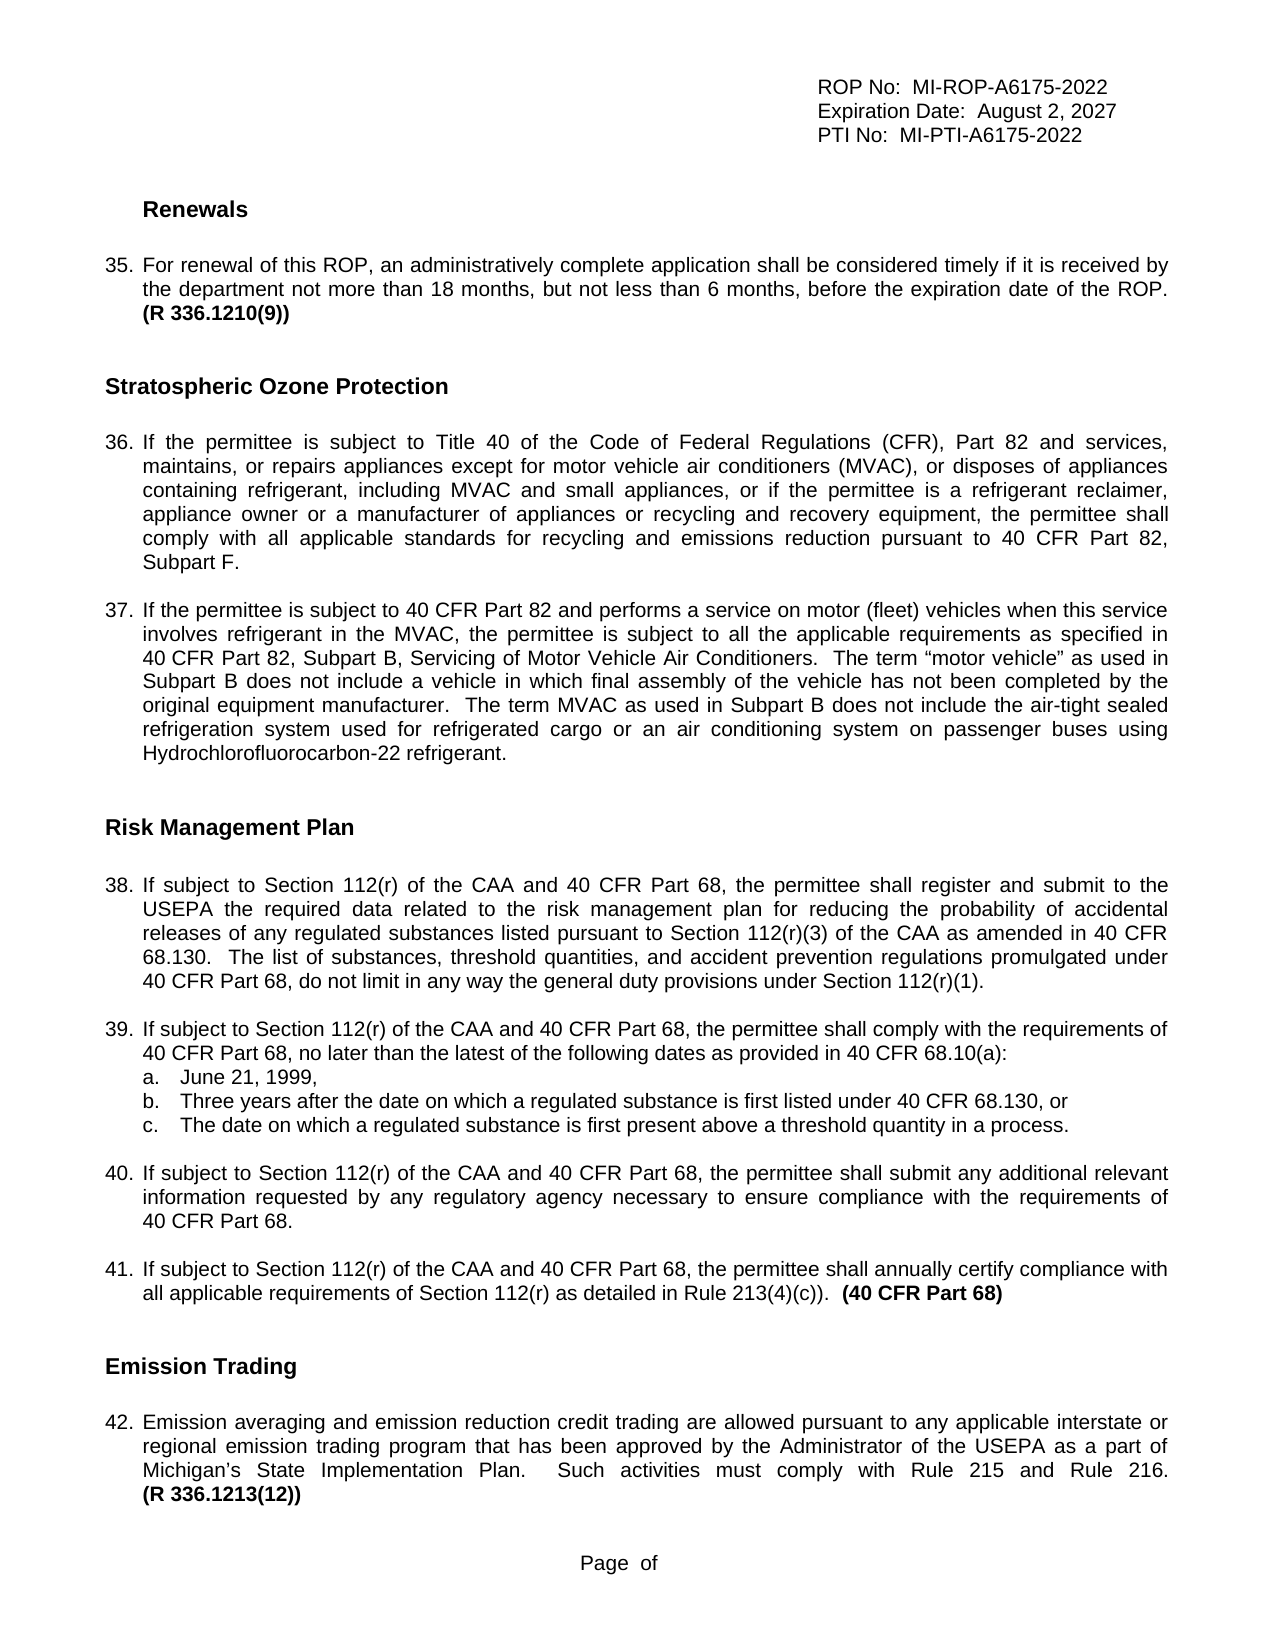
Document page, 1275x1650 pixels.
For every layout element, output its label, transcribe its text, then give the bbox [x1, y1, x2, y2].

list The date on which a regulated substance is first present above a threshold quantity in a process. [142, 1113, 1170, 1137]
list If the permittee is subject to Title 40 of the Code of Federal Regulations (CFR), Part 82 and services, maintains, or repairs appliances except for motor vehicle air conditioners (MVAC), or disposes of appliances containing refrigerant, including MVAC and small appliances, or if the permittee is a refrigerant reclaimer, appliance owner or a manufacturer of appliances or recycling and recovery equipment, the permittee shall comply with all applicable standards for recycling and emissions reduction pursuant to 40 CFR Part 82, Subpart F. [105, 430, 1170, 573]
list If subject to Section 112(r) of the CAA and 40 CFR Part 68, the permittee shall comply with the requirements of 40 CFR Part 68, no later than the latest of the following dates as provided in 40 CFR 68.10(a): [105, 1017, 1170, 1065]
subtitle Renewals [105, 196, 1170, 222]
subtitle Risk Management Plan [105, 814, 1170, 841]
list June 21, 1999, [142, 1065, 1170, 1089]
list If the permittee is subject to 40 CFR Part 82 and performs a service on motor (fleet) vehicles when this service involves refrigerant in the MVAC, the permittee is subject to all the applicable requirements as specified in 40 CFR Part 82, Subpart B, Servicing of Motor Vehicle Air Conditioners. The term “motor vehicle” as used in Subpart B does not include a vehicle in which final assembly of the vehicle has not been completed by the original equipment manufacturer. The term MVAC as used in Subpart B does not include the air-tight sealed refrigeration system used for refrigerated cargo or an air conditioning system on passenger buses using Hydrochlorofluorocarbon-22 refrigerant. [105, 597, 1170, 765]
list Three years after the date on which a regulated substance is first listed under 40 CFR 68.130, or [142, 1089, 1170, 1113]
list If subject to Section 112(r) of the CAA and 40 CFR Part 68, the permittee shall register and submit to the USEPA the required data related to the risk management plan for reducing the probability of accidental releases of any regulated substances listed pursuant to Section 112(r)(3) of the CAA as amended in 40 CFR 68.130. The list of substances, threshold quantities, and accident prevention regulations promulgated under 40 CFR Part 68, do not limit in any way the general duty provisions under Section 112(r)(1). [105, 873, 1170, 993]
list For renewal of this ROP, an administratively complete application shall be considered timely if it is received by the department not more than 18 months, but not less than 6 months, before the expiration date of the ROP. (R 336.1210(9)) [105, 252, 1170, 324]
subtitle Emission Trading [105, 1353, 1170, 1380]
list Emission averaging and emission reduction credit trading are allowed pursuant to any applicable interstate or regional emission trading program that has been approved by the Administrator of the USEPA as a part of Michigan’s State Implementation Plan. Such activities must comply with Rule 215 and Rule 216. (R 336.1213(12)) [105, 1410, 1170, 1506]
subtitle Stratospheric Ozone Protection [105, 373, 1170, 399]
list If subject to Section 112(r) of the CAA and 40 CFR Part 68, the permittee shall submit any additional relevant information requested by any regulatory agency necessary to ensure compliance with the requirements of 40 CFR Part 68. [105, 1161, 1170, 1232]
list If subject to Section 112(r) of the CAA and 40 CFR Part 68, the permittee shall annually certify compliance with all applicable requirements of Section 112(r) as detailed in Rule 213(4)(c)). (40 CFR Part 68) [105, 1256, 1170, 1304]
